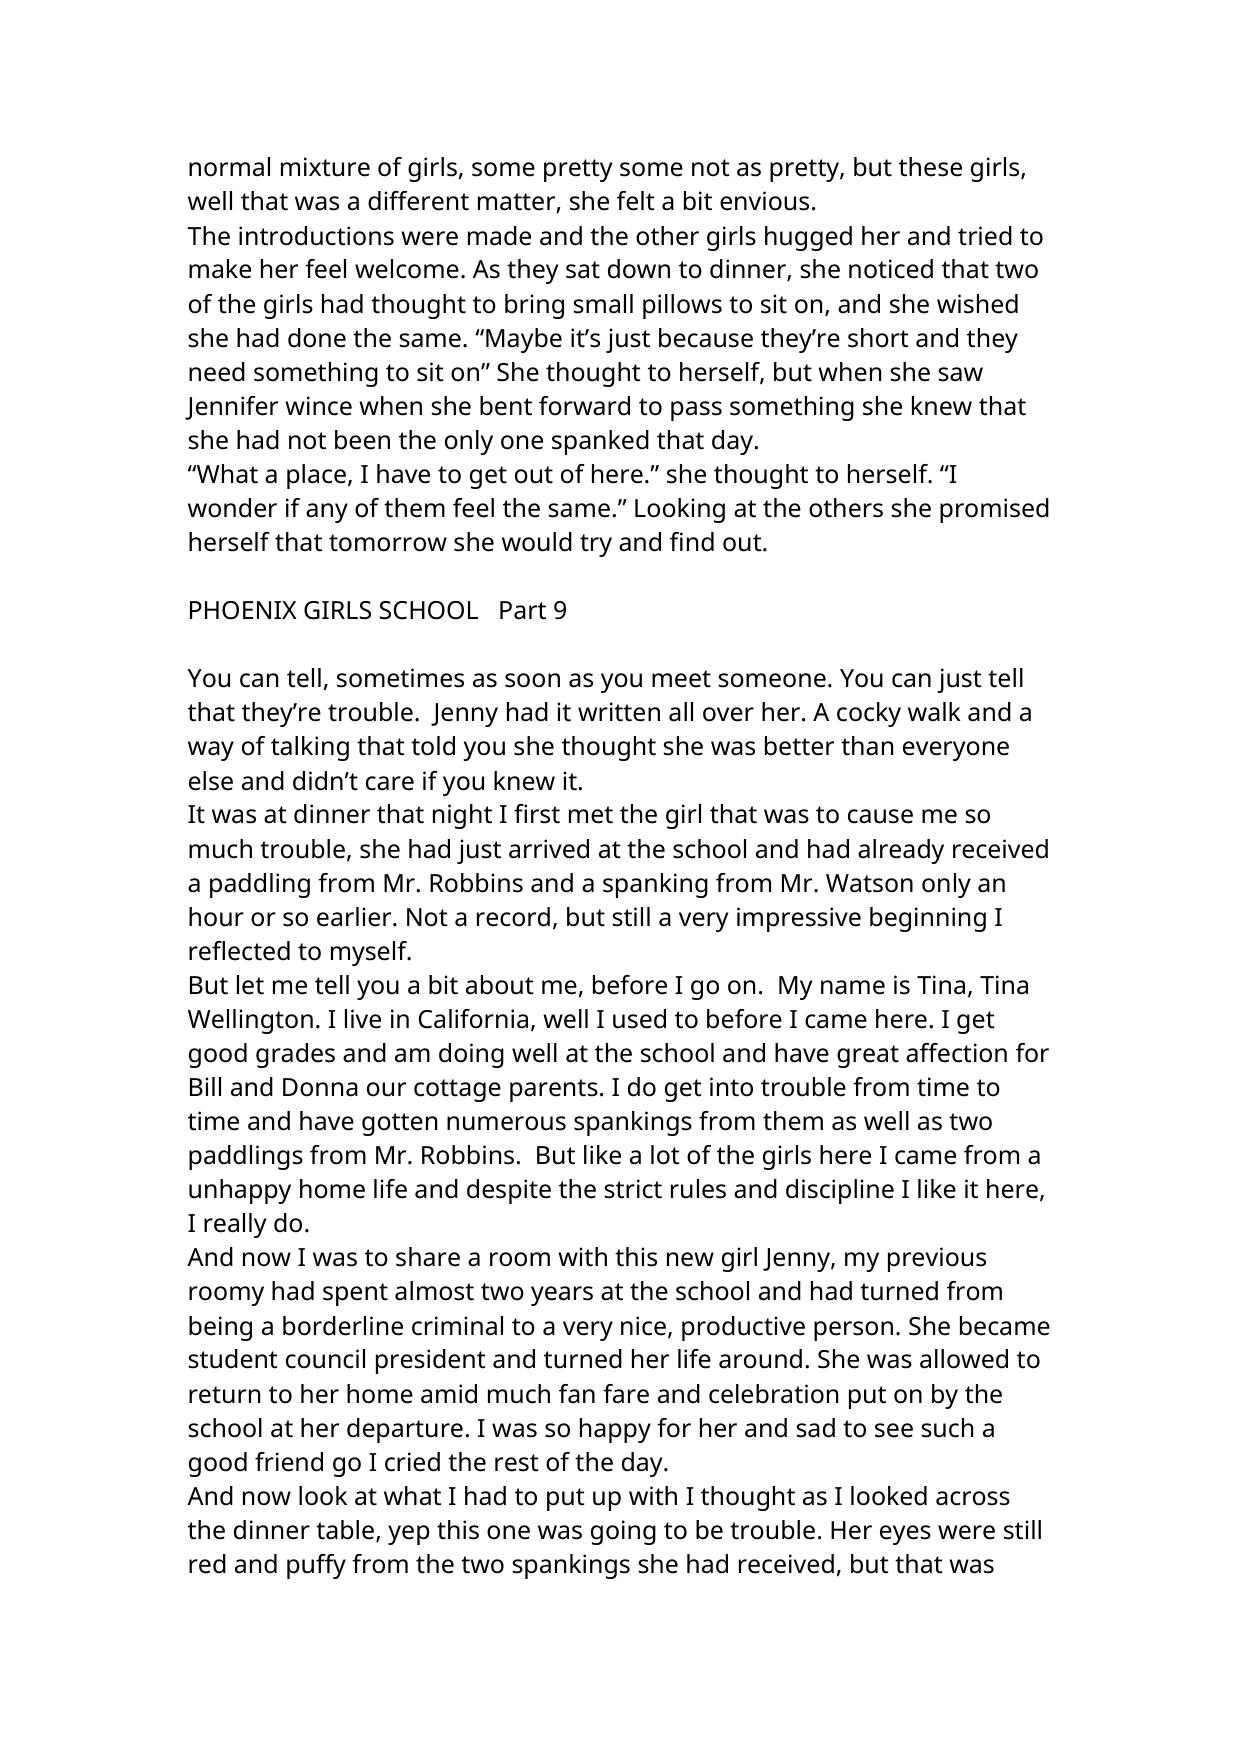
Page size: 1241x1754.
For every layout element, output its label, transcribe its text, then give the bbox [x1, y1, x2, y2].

text But let me tell you a bit about me, before I go on. My name is Tina, Tina Wellington. I live in California, well I used to before I came here. I get good grades and am doing well at the school and have great affection for Bill and Donna our cottage parents. I do get into trouble from time to time and have gotten numerous spankings from them as well as two paddlings from Mr. Robbins. But like a lot of the girls here I came from a unhappy home life and despite the strict rules and discipline I like it here, I really do. [187, 967, 1053, 1240]
text It was at dinner that night I first met the girl that was to cause me so much trouble, she had just arrived at the school and had already received a paddling from Mr. Robbins and a spanking from Mr. Watson only an hour or so earlier. Not a record, but still a very impressive beginning I reflected to myself. [187, 797, 1053, 967]
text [187, 150, 1053, 218]
text The introductions were made and the other girls hugged her and tried to make her feel welcome. As they sat down to dinner, she noticed that two of the girls had thought to bring small pillows to sit on, and she wished she had done the same. “Maybe it’s just because they’re short and they need something to sit on” She thought to herself, but when she saw Jennifer wince when she bent forward to pass something she knew that she had not been the only one spanked that day. [187, 218, 1053, 457]
text You can tell, sometimes as soon as you meet someone. You can just tell that they’re trouble. Jenny had it written all over her. A cocky walk and a way of talking that told you she thought she was better than everyone else and didn’t care if you knew it. [187, 661, 1053, 797]
text And now I was to share a room with this new girl Jenny, my previous roomy had spent almost two years at the school and had turned from being a borderline criminal to a very nice, productive person. She became student council president and turned her life around. She was allowed to return to her home amid much fan fare and celebration put on by the school at her departure. I was so happy for her and sad to see such a good friend go I cried the rest of the day. [187, 1240, 1053, 1478]
text “What a place, I have to get out of here.” she thought to herself. “I wonder if any of them feel the same.” Looking at the others she promised herself that tomorrow she would try and find out. [187, 457, 1053, 559]
text PHOENIX GIRLS SCHOOL Part 9 [187, 593, 1053, 627]
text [187, 1478, 1053, 1581]
